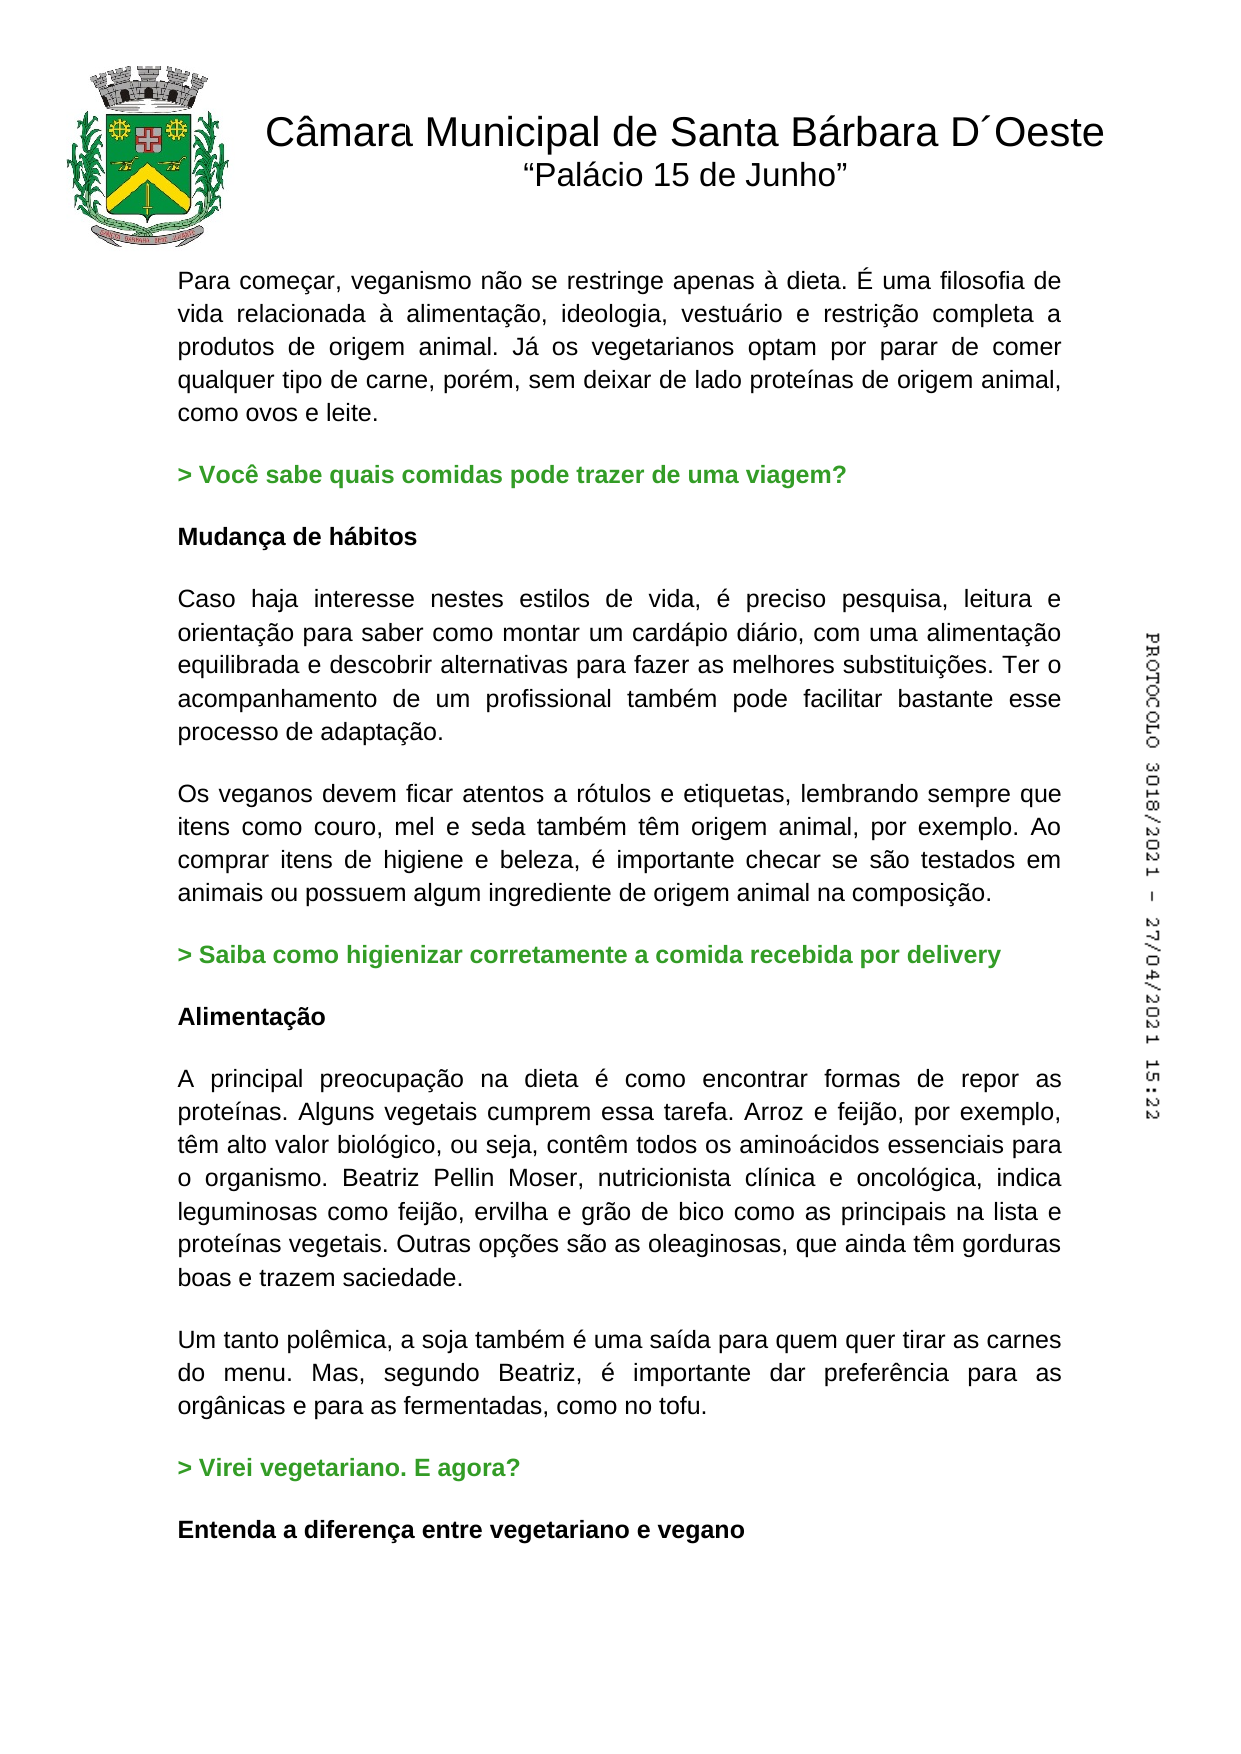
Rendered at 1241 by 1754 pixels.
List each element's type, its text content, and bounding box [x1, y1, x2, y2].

text Mudança de hábitos [177, 522, 1063, 551]
text Para começar, veganismo não se restringe apenas à dieta. É uma filosofia de vida relacionada à alimentação, ideologia, vestuário e restrição completa a produtos de origem animal. Já os vegetarianos optam por parar de comer qualquer tipo de carne, porém, sem deixar de lado proteínas de origem animal, como ovos e leite. [177, 266, 1063, 427]
picture [66, 66, 235, 254]
text Caso haja interesse nestes estilos de vida, é preciso pesquisa, leitura e orientação para saber como montar um cardápio diário, com uma alimentação equilibrada e descobrir alternativas para fazer as melhores substituições. Ter o acompanhamento de um profissional também pode facilitar bastante esse processo de adaptação. [177, 584, 1063, 745]
picture [1120, 629, 1183, 1125]
text ​> Virei vegetariano. E agora?​ [177, 1453, 1063, 1482]
text Os veganos devem ficar atentos a rótulos e etiquetas, lembrando sempre que itens como couro, mel e seda também têm origem animal, por exemplo. Ao comprar itens de higiene e beleza, é importante checar se são testados em animais ou possuem algum ingrediente de origem animal na composição. [177, 779, 1063, 907]
text Entenda a diferença entre vegetariano e vegano [177, 1515, 1063, 1544]
text ​> Você sabe quais comidas pode trazer de uma viagem?​ [177, 460, 1063, 489]
text Um tanto polêmica, a soja também é uma saída para quem quer tirar as carnes do menu. Mas, segundo Beatriz, é importante dar preferência para as orgânicas e para as fermentadas, como no tofu. [177, 1325, 1063, 1419]
text ​> Saiba como higienizar corretamente a comida recebida por delivery​ [177, 940, 1063, 969]
text Alimentação [177, 1002, 1063, 1031]
text A principal preocupação na dieta é como encontrar formas de repor as proteínas. Alguns vegetais cumprem essa tarefa. Arroz e feijão, por exemplo, têm alto valor biológico, ou seja, contêm todos os aminoácidos essenciais para o organismo. Beatriz Pellin Moser, nutricionista clínica e oncológica, indica leguminosas como feijão, ervilha e grão de bico como as principais na lista e proteínas vegetais. Outras opções são as oleaginosas, que ainda têm gorduras boas e trazem saciedade. [177, 1064, 1063, 1291]
